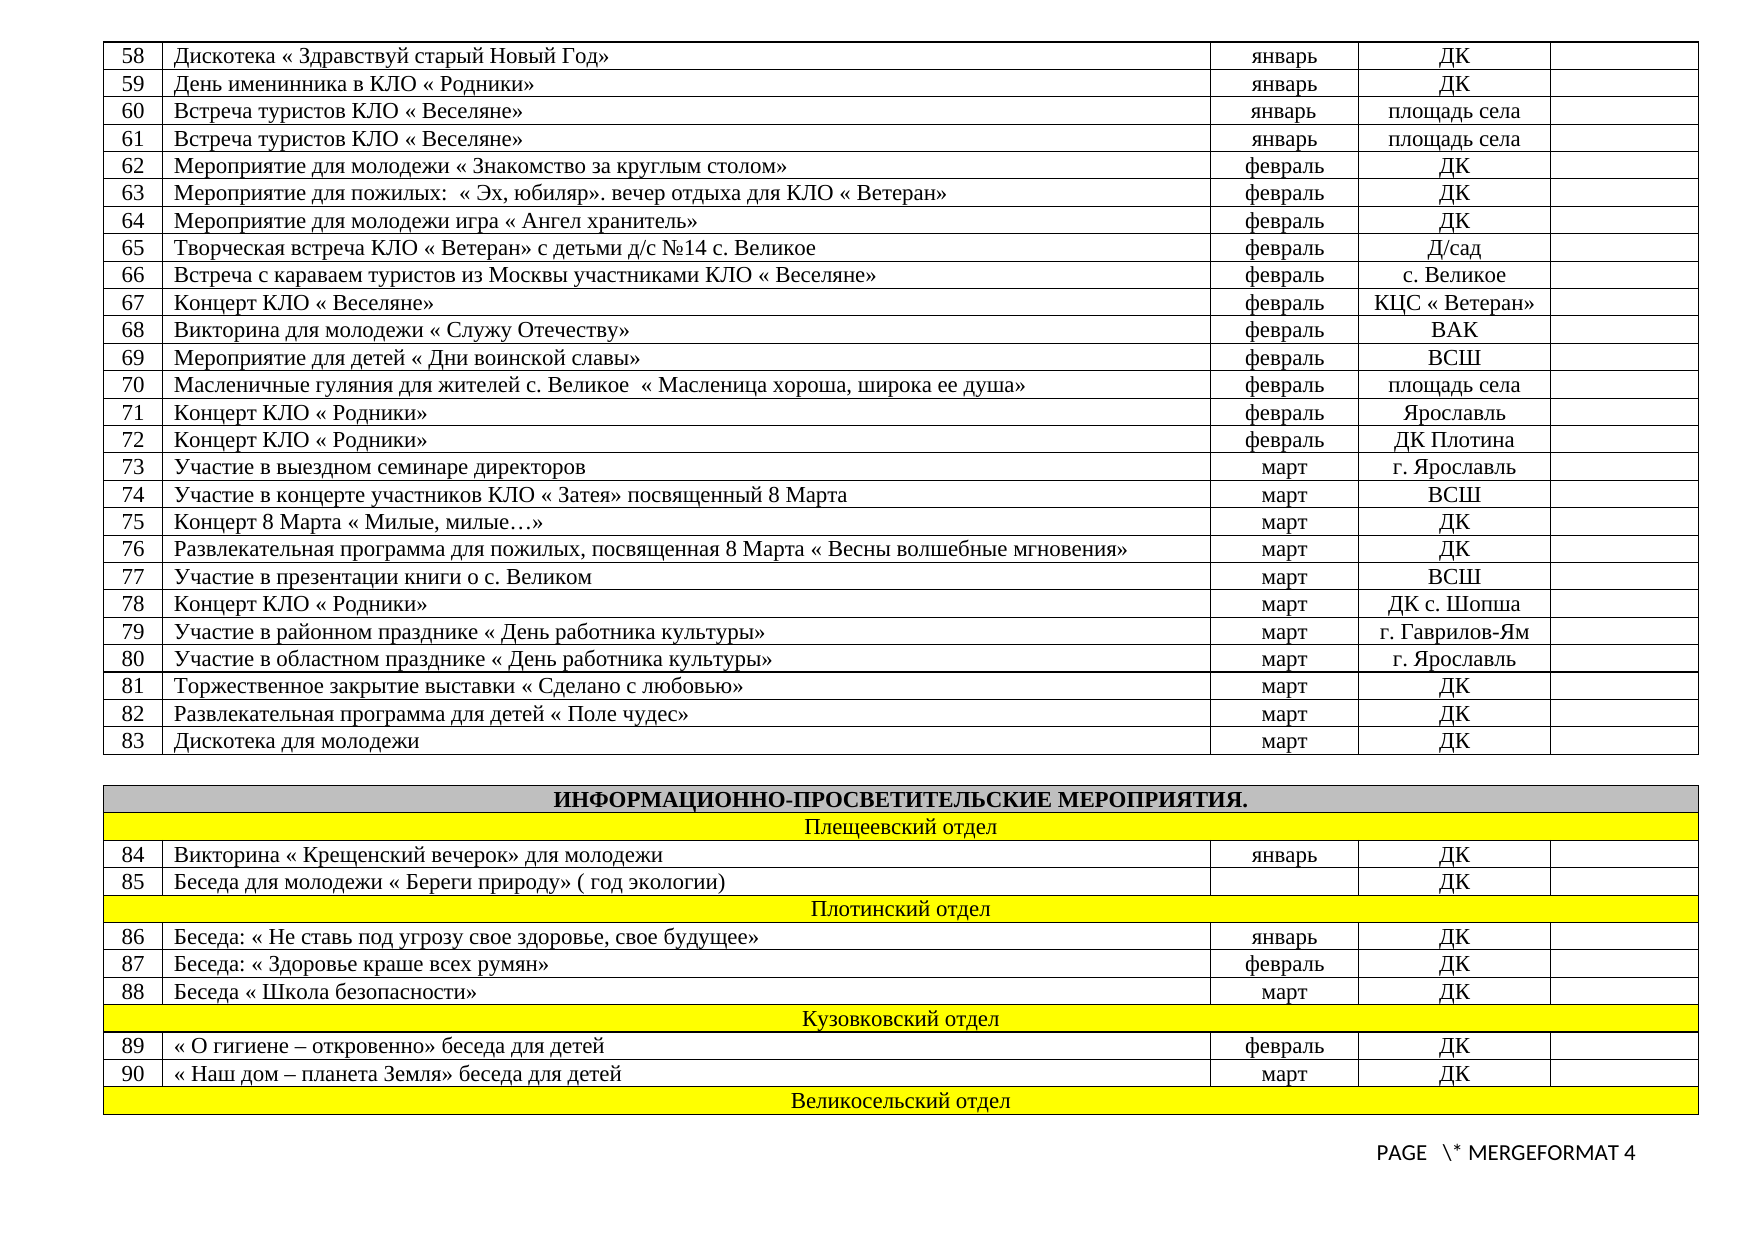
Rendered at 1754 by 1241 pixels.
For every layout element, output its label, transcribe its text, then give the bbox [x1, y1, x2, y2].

table_cell 67 [104, 289, 162, 315]
table_cell Ярославль [1359, 399, 1550, 425]
table_cell февраль [1211, 344, 1358, 370]
table_cell ДК [1359, 950, 1550, 977]
table_cell январь [1211, 70, 1358, 96]
table_cell [1551, 508, 1698, 534]
table_cell [1551, 868, 1698, 894]
table_cell Творческая встреча КЛО « Ветеран» с детьми д/с №14 с. Великое [163, 234, 1210, 261]
table_cell Участие в выездном семинаре директоров [163, 453, 1210, 480]
table_cell ДК [1359, 841, 1550, 867]
table_cell ДК [1359, 727, 1550, 754]
table_cell ДК [1359, 868, 1550, 894]
table_cell 82 [104, 700, 162, 726]
table_cell [1551, 536, 1698, 562]
table_cell ДК [1359, 536, 1550, 562]
table_cell март [1211, 727, 1358, 754]
table_cell ДК [1359, 70, 1550, 96]
table_cell Торжественное закрытие выставки « Сделано с любовью» [163, 673, 1210, 699]
table_cell « О гигиене – откровенно» беседа для детей [163, 1033, 1210, 1059]
table_cell март [1211, 508, 1358, 534]
table_cell 81 [104, 673, 162, 699]
table_cell ДК с. Шопша [1359, 590, 1550, 617]
table_cell февраль [1211, 950, 1358, 977]
table_cell [1551, 618, 1698, 644]
table_cell [1551, 978, 1698, 1004]
table_cell 61 [104, 125, 162, 151]
table_cell ВСШ [1359, 563, 1550, 589]
table_cell Беседа « Школа безопасности» [163, 978, 1210, 1004]
table_cell [1551, 207, 1698, 233]
table_cell март [1211, 978, 1358, 1004]
table_cell 68 [104, 316, 162, 343]
table_cell Мероприятие для молодежи « Знакомство за круглым столом» [163, 152, 1210, 178]
table_cell 64 [104, 207, 162, 233]
table_cell Кузовковский отдел [104, 1005, 1698, 1031]
table_cell Концерт КЛО « Веселяне» [163, 289, 1210, 315]
table_cell Мероприятие для молодежи игра « Ангел хранитель» [163, 207, 1210, 233]
table_cell [1551, 673, 1698, 699]
table_cell ДК [1359, 700, 1550, 726]
table_cell ДК [1359, 673, 1550, 699]
table_cell Мероприятие для пожилых: « Эх, юбиляр». вечер отдыха для КЛО « Ветеран» [163, 179, 1210, 206]
table_cell январь [1211, 125, 1358, 151]
table_cell [1551, 125, 1698, 151]
table_cell Концерт КЛО « Родники» [163, 590, 1210, 617]
table_cell Великосельский отдел [104, 1087, 1698, 1114]
table_cell ДК Плотина [1359, 426, 1550, 452]
table_cell площадь села [1359, 125, 1550, 151]
table_cell г. Ярославль [1359, 645, 1550, 671]
table_cell март [1211, 618, 1358, 644]
table_cell площадь села [1359, 97, 1550, 123]
table_cell 80 [104, 645, 162, 671]
table_cell март [1211, 590, 1358, 617]
table_cell январь [1211, 43, 1358, 69]
table_cell 88 [104, 978, 162, 1004]
table_cell Беседа: « Здоровье краше всех румян» [163, 950, 1210, 977]
table_cell Викторина для молодежи « Служу Отечеству» [163, 316, 1210, 343]
table_cell площадь села [1359, 371, 1550, 397]
table_cell [1551, 700, 1698, 726]
table_cell [1551, 70, 1698, 96]
table_cell [1551, 645, 1698, 671]
table_cell 74 [104, 481, 162, 507]
table_cell 90 [104, 1060, 162, 1086]
table_cell Концерт КЛО « Родники» [163, 426, 1210, 452]
table_cell ДК [1359, 1060, 1550, 1086]
table_cell ДК [1359, 152, 1550, 178]
table_cell Д/сад [1359, 234, 1550, 261]
table_cell март [1211, 563, 1358, 589]
table_cell 71 [104, 399, 162, 425]
table_cell Мероприятие для детей « Дни воинской славы» [163, 344, 1210, 370]
table_cell 66 [104, 262, 162, 288]
table_cell 72 [104, 426, 162, 452]
table_cell [1551, 950, 1698, 977]
table_cell Встреча туристов КЛО « Веселяне» [163, 97, 1210, 123]
table_cell 86 [104, 923, 162, 949]
table_cell [1551, 179, 1698, 206]
table_cell Масленичные гуляния для жителей с. Великое « Масленица хороша, широка ее душа» [163, 371, 1210, 397]
table_cell Участие в презентации книги о с. Великом [163, 563, 1210, 589]
table_cell Участие в районном празднике « День работника культуры» [163, 618, 1210, 644]
table_cell февраль [1211, 316, 1358, 343]
table_cell март [1211, 453, 1358, 480]
table_cell [1551, 289, 1698, 315]
table_cell Беседа: « Не ставь под угрозу свое здоровье, свое будущее» [163, 923, 1210, 949]
table_cell [1551, 426, 1698, 452]
table_cell [1551, 344, 1698, 370]
table_cell 79 [104, 618, 162, 644]
table_cell [1551, 923, 1698, 949]
table_cell март [1211, 700, 1358, 726]
table_cell [1551, 1060, 1698, 1086]
table_cell [1551, 97, 1698, 123]
table_cell Дискотека « Здравствуй старый Новый Год» [163, 43, 1210, 69]
table_cell Развлекательная программа для пожилых, посвященная 8 Марта « Весны волшебные мгновения» [163, 536, 1210, 562]
table_cell 78 [104, 590, 162, 617]
table_cell 60 [104, 97, 162, 123]
table_cell 75 [104, 508, 162, 534]
table_cell ДК [1359, 207, 1550, 233]
table_cell ДК [1359, 179, 1550, 206]
table_cell 62 [104, 152, 162, 178]
table_cell 87 [104, 950, 162, 977]
table_cell г. Гаврилов-Ям [1359, 618, 1550, 644]
table_cell февраль [1211, 234, 1358, 261]
table_cell март [1211, 645, 1358, 671]
table_cell [1551, 590, 1698, 617]
table_cell март [1211, 1060, 1358, 1086]
table_cell « Наш дом – планета Земля» беседа для детей [163, 1060, 1210, 1086]
table_cell [1551, 727, 1698, 754]
table_cell Встреча туристов КЛО « Веселяне» [163, 125, 1210, 151]
table_cell г. Ярославль [1359, 453, 1550, 480]
table_cell 83 [104, 727, 162, 754]
table_cell Встреча с караваем туристов из Москвы участниками КЛО « Веселяне» [163, 262, 1210, 288]
table_cell Дискотека для молодежи [163, 727, 1210, 754]
table_cell февраль [1211, 1033, 1358, 1059]
table_cell [1551, 1033, 1698, 1059]
table_cell Участие в областном празднике « День работника культуры» [163, 645, 1210, 671]
table_cell 70 [104, 371, 162, 397]
table_cell февраль [1211, 262, 1358, 288]
table_cell 58 [104, 43, 162, 69]
table_cell февраль [1211, 371, 1358, 397]
table_cell ДК [1359, 923, 1550, 949]
table_cell КЦС « Ветеран» [1359, 289, 1550, 315]
table_cell [1551, 43, 1698, 69]
table_cell Беседа для молодежи « Береги природу» ( год экологии) [163, 868, 1210, 894]
table_cell ДК [1359, 1033, 1550, 1059]
table_cell Плещеевский отдел [104, 813, 1698, 840]
table_cell Участие в концерте участников КЛО « Затея» посвященный 8 Марта [163, 481, 1210, 507]
table_cell ВСШ [1359, 481, 1550, 507]
table_cell Концерт 8 Марта « Милые, милые…» [163, 508, 1210, 534]
table_cell март [1211, 536, 1358, 562]
table_cell март [1211, 673, 1358, 699]
table_cell [1551, 481, 1698, 507]
table_cell 69 [104, 344, 162, 370]
table_cell февраль [1211, 399, 1358, 425]
table_cell День именинника в КЛО « Родники» [163, 70, 1210, 96]
table_cell январь [1211, 923, 1358, 949]
table_cell [1551, 371, 1698, 397]
table_cell Развлекательная программа для детей « Поле чудес» [163, 700, 1210, 726]
table_cell 85 [104, 868, 162, 894]
table_cell февраль [1211, 426, 1358, 452]
table_cell февраль [1211, 179, 1358, 206]
table_cell ДК [1359, 978, 1550, 1004]
table_cell 77 [104, 563, 162, 589]
table_cell [1551, 316, 1698, 343]
table_cell [1551, 262, 1698, 288]
table_cell [1551, 841, 1698, 867]
table_cell с. Великое [1359, 262, 1550, 288]
table_cell январь [1211, 97, 1358, 123]
table_cell январь [1211, 841, 1358, 867]
table_cell [1551, 563, 1698, 589]
table_cell 63 [104, 179, 162, 206]
table_cell [1551, 399, 1698, 425]
table_cell 65 [104, 234, 162, 261]
table_cell [1551, 234, 1698, 261]
table_cell 59 [104, 70, 162, 96]
table_cell [1211, 868, 1358, 894]
table_cell февраль [1211, 289, 1358, 315]
table_cell ДК [1359, 43, 1550, 69]
table_cell ВАК [1359, 316, 1550, 343]
table_cell 89 [104, 1033, 162, 1059]
table_cell [1551, 453, 1698, 480]
table_cell Викторина « Крещенский вечерок» для молодежи [163, 841, 1210, 867]
table_cell Плотинский отдел [104, 896, 1698, 922]
table_cell ДК [1359, 508, 1550, 534]
table_cell 84 [104, 841, 162, 867]
table_header ИНФОРМАЦИОННО-ПРОСВЕТИТЕЛЬСКИЕ МЕРОПРИЯТИЯ. [104, 786, 1698, 812]
table_cell март [1211, 481, 1358, 507]
table_cell февраль [1211, 152, 1358, 178]
table_cell Концерт КЛО « Родники» [163, 399, 1210, 425]
table_cell 76 [104, 536, 162, 562]
table_cell [1551, 152, 1698, 178]
table_cell 73 [104, 453, 162, 480]
table_cell ВСШ [1359, 344, 1550, 370]
table_cell февраль [1211, 207, 1358, 233]
